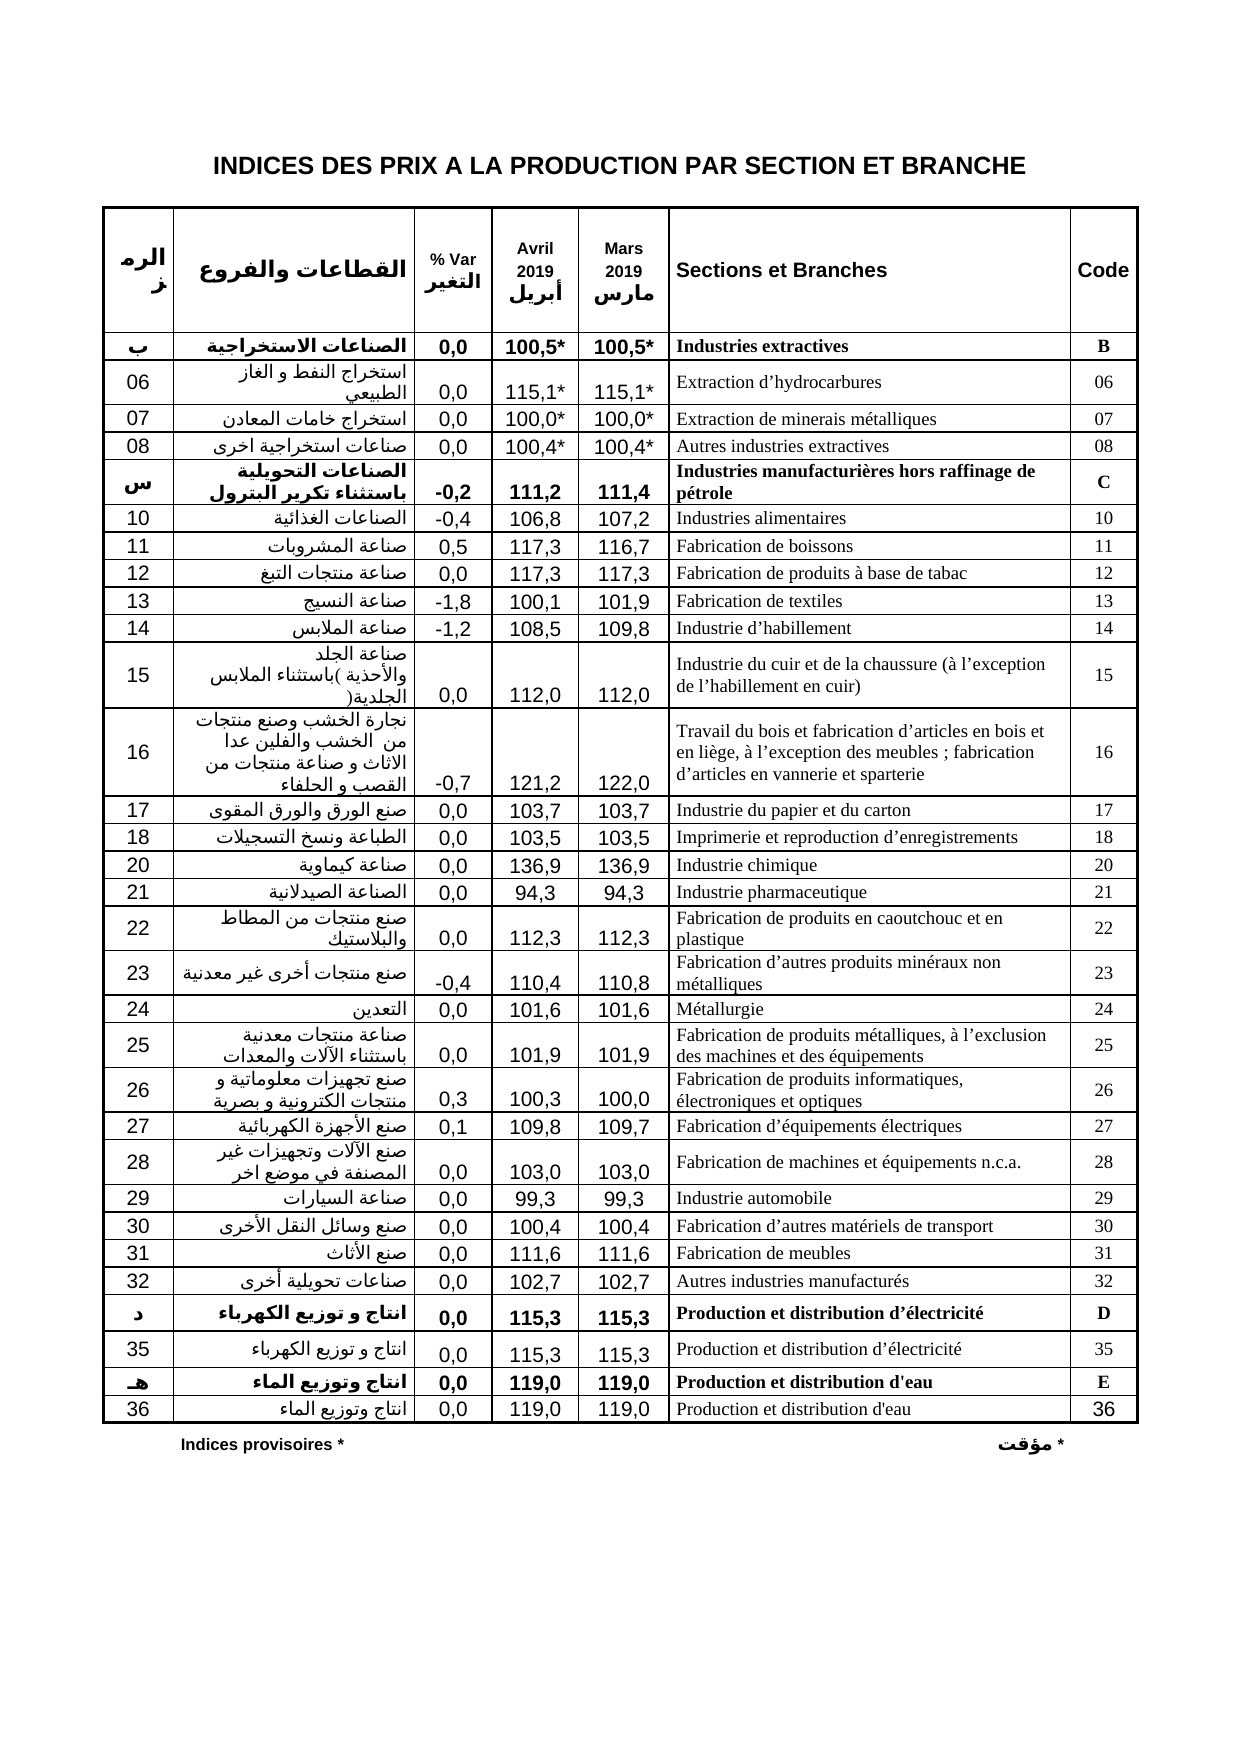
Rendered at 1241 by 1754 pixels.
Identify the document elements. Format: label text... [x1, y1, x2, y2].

table_cell 25 [105, 1023, 173, 1067]
table_cell 136,9 [579, 852, 668, 877]
table_cell 115,3 [579, 1332, 668, 1367]
table_cell صنع منتجات من المطاط والبلاستيك [174, 907, 414, 950]
table_cell Industrie automobile [670, 1185, 1070, 1211]
table_cell 0,0 [415, 824, 491, 850]
table_cell Industries alimentaires [670, 505, 1070, 531]
table_cell Fabrication de produits métalliques, à l’exclusion des machines et des équipements [670, 1023, 1070, 1067]
table_cell 30 [105, 1213, 173, 1238]
table_cell 0,0 [415, 1268, 491, 1293]
table_cell 103,0 [493, 1140, 578, 1183]
table_cell 0,0 [415, 405, 491, 431]
table_cell Fabrication de textiles [670, 588, 1070, 613]
table_cell Industrie du cuir et de la chaussure (à l’exception de l’habillement en cuir) [670, 643, 1070, 707]
table_cell 22 [1071, 907, 1136, 950]
table_cell صناعة النسيج [174, 588, 414, 613]
table_cell -0,4 [415, 505, 491, 531]
table_cell صنع تجهيزات معلوماتية و منتجات الكترونية و بصرية [174, 1068, 414, 1111]
table_cell Fabrication de boissons [670, 533, 1070, 558]
table_cell 122,0 [579, 709, 668, 795]
table_cell 15 [105, 643, 173, 707]
table_cell 100,4* [579, 433, 668, 459]
table_cell 101,9 [579, 1023, 668, 1067]
table_cell 112,0 [579, 643, 668, 707]
table_cell -0,2 [415, 460, 491, 503]
table_cell نجارة الخشب وصنع منتجات من الخشب والفلين عدا الاثاث و صناعة منتجات من القصب و الحلفاء [174, 709, 414, 795]
table_cell 0,0 [415, 797, 491, 822]
table_cell 100,4* [493, 433, 578, 459]
table_cell 101,9 [579, 588, 668, 613]
table_cell صنع وسائل النقل الأخرى [174, 1213, 414, 1238]
table_cell 27 [105, 1113, 173, 1139]
table_cell الصناعات التحويلية باستثناء تكرير البترول [174, 460, 414, 503]
table_cell 08 [1071, 433, 1136, 459]
table_cell 18 [1071, 824, 1136, 850]
table_cell 107,2 [579, 505, 668, 531]
table_cell 29 [1071, 1185, 1136, 1211]
table_cell Fabrication de produits à base de tabac [670, 560, 1070, 586]
table_cell 18 [105, 824, 173, 850]
table_cell 110,8 [579, 951, 668, 994]
table_cell 111,6 [579, 1240, 668, 1266]
table_header القطاعات والفروع [174, 209, 414, 332]
table_cell 24 [105, 996, 173, 1022]
table_cell 12 [105, 560, 173, 586]
table_cell 31 [1071, 1240, 1136, 1266]
table_cell 36 [1071, 1396, 1136, 1421]
table_cell 103,7 [579, 797, 668, 822]
table_cell Industrie chimique [670, 852, 1070, 877]
table_cell 13 [1071, 588, 1136, 613]
table_cell 0,0 [415, 1368, 491, 1395]
table_cell 119,0 [493, 1368, 578, 1395]
table_cell 103,5 [493, 824, 578, 850]
table_cell Fabrication de machines et équipements n.c.a. [670, 1140, 1070, 1183]
table_cell 115,3 [579, 1295, 668, 1330]
table_cell صنع الآلات وتجهيزات غير المصنفة في موضع اخر [174, 1140, 414, 1183]
table_cell 28 [105, 1140, 173, 1183]
table_cell صناعات استخراجية اخرى [174, 433, 414, 459]
table_cell 0,0 [415, 852, 491, 877]
table_cell D [1071, 1295, 1136, 1330]
table_cell الصناعة الصيدلانية [174, 879, 414, 905]
table_cell 117,3 [579, 560, 668, 586]
table_cell Industrie du papier et du carton [670, 797, 1070, 822]
table_cell 26 [105, 1068, 173, 1111]
table_cell 101,6 [579, 996, 668, 1022]
table_cell 32 [1071, 1268, 1136, 1293]
table_cell Fabrication d’autres produits minéraux non métalliques [670, 951, 1070, 994]
table_cell 0,0 [415, 996, 491, 1022]
table_cell 21 [1071, 879, 1136, 905]
table_cell 0,0 [415, 1185, 491, 1211]
table_header Var % التغير [415, 209, 491, 332]
table_cell Industries extractives [670, 333, 1070, 359]
table_cell 100,0 [579, 1068, 668, 1111]
table_cell 23 [105, 951, 173, 994]
table_cell Métallurgie [670, 996, 1070, 1022]
table_cell صنع الورق والورق المقوى [174, 797, 414, 822]
table_cell 20 [1071, 852, 1136, 877]
table_cell 21 [105, 879, 173, 905]
table_cell Extraction d’hydrocarbures [670, 361, 1070, 404]
table_cell 0,0 [415, 361, 491, 404]
table_cell 100,4 [493, 1213, 578, 1238]
table_cell 25 [1071, 1023, 1136, 1067]
table_cell 94,3 [579, 879, 668, 905]
table_cell Production et distribution d'eau [670, 1396, 1070, 1421]
table_cell صناعة الجلد والأحذية )باستثناء الملابس الجلدية( [174, 643, 414, 707]
table_cell س [105, 460, 173, 503]
table_cell التعدين [174, 996, 414, 1022]
table_cell E [1071, 1368, 1136, 1395]
table_cell Industrie d’habillement [670, 615, 1070, 641]
table_cell -1,8 [415, 588, 491, 613]
table_cell 17 [105, 797, 173, 822]
table_cell 0,0 [415, 433, 491, 459]
table_header Avril 2019 أبريل [493, 209, 578, 332]
table_cell 36 [105, 1396, 173, 1421]
table_cell انتاج وتوزيع الماء [174, 1368, 414, 1395]
table_cell 100,5* [579, 333, 668, 359]
table_cell 111,6 [493, 1240, 578, 1266]
table_cell صناعة منتجات معدنية باستثناء الآلات والمعدات [174, 1023, 414, 1067]
table_cell استخراج خامات المعادن [174, 405, 414, 431]
table_cell -0,7 [415, 709, 491, 795]
table_cell Fabrication d’équipements électriques [670, 1113, 1070, 1139]
table_cell 35 [1071, 1332, 1136, 1367]
table_cell 111,4 [579, 460, 668, 503]
table_cell 117,3 [493, 533, 578, 558]
table_cell Fabrication de produits informatiques, électroniques et optiques [670, 1068, 1070, 1111]
table_cell Industrie pharmaceutique [670, 879, 1070, 905]
table_cell 11 [1071, 533, 1136, 558]
table_cell Imprimerie et reproduction d’enregistrements [670, 824, 1070, 850]
table_cell 106,8 [493, 505, 578, 531]
table_cell 12 [1071, 560, 1136, 586]
table_cell Fabrication de produits en caoutchouc et en plastique [670, 907, 1070, 950]
table_cell 100,4 [579, 1213, 668, 1238]
text INDICES DES PRIX A SECTION ET BRANCHE [148, 148, 1093, 181]
table_header Sections et Branches [670, 209, 1070, 332]
table_cell 99,3 [579, 1185, 668, 1211]
table_cell 101,9 [493, 1023, 578, 1067]
table_cell 119,0 [493, 1396, 578, 1421]
table_cell 136,9 [493, 852, 578, 877]
table_cell 06 [1071, 361, 1136, 404]
table_cell 28 [1071, 1140, 1136, 1183]
table_cell 115,1* [493, 361, 578, 404]
table_cell 26 [1071, 1068, 1136, 1111]
table_cell 30 [1071, 1213, 1136, 1238]
table_cell 99,3 [493, 1185, 578, 1211]
table_cell صناعة الملابس [174, 615, 414, 641]
table_cell 112,0 [493, 643, 578, 707]
table_cell 10 [105, 505, 173, 531]
table_cell 14 [105, 615, 173, 641]
table_header الرمز [105, 209, 173, 332]
table_cell 102,7 [579, 1268, 668, 1293]
table_cell C [1071, 460, 1136, 503]
table_cell B [1071, 333, 1136, 359]
table_cell 07 [1071, 405, 1136, 431]
table_cell صناعة منتجات التبغ [174, 560, 414, 586]
table_cell انتاج و توزيع الكهرباء [174, 1332, 414, 1367]
table_cell 24 [1071, 996, 1136, 1022]
table_cell 0,0 [415, 1332, 491, 1367]
table_cell صنع منتجات أخرى غير معدنية [174, 951, 414, 994]
table_header Code [1071, 209, 1136, 332]
table_cell 112,3 [579, 907, 668, 950]
table_cell 109,7 [579, 1113, 668, 1139]
table_cell 07 [105, 405, 173, 431]
table_cell Autres industries manufacturés [670, 1268, 1070, 1293]
table_cell 0,0 [415, 1213, 491, 1238]
table_cell د [105, 1295, 173, 1330]
table_cell 15 [1071, 643, 1136, 707]
table_cell 109,8 [493, 1113, 578, 1139]
text * مؤقت * Indices provisoires [91, 1424, 1149, 1457]
table_cell 0,0 [415, 1140, 491, 1183]
table_cell 119,0 [579, 1396, 668, 1421]
table_cell 100,0* [579, 405, 668, 431]
table_cell 0,0 [415, 643, 491, 707]
table_cell Autres industries extractives [670, 433, 1070, 459]
table_cell 10 [1071, 505, 1136, 531]
table_cell 0,1 [415, 1113, 491, 1139]
table_cell صناعات تحويلية أخرى [174, 1268, 414, 1293]
table_cell 100,3 [493, 1068, 578, 1111]
table_cell 100,5* [493, 333, 578, 359]
table_cell 0,0 [415, 560, 491, 586]
table_cell 100,0* [493, 405, 578, 431]
table_cell 0,5 [415, 533, 491, 558]
table_cell صنع الأجهزة الكهربائية [174, 1113, 414, 1139]
table_cell -0,4 [415, 951, 491, 994]
table_cell 112,3 [493, 907, 578, 950]
table_cell الطباعة ونسخ التسجيلات [174, 824, 414, 850]
table_cell صناعة كيماوية [174, 852, 414, 877]
table_cell انتاج وتوزيع الماء [174, 1396, 414, 1421]
table_cell 14 [1071, 615, 1136, 641]
table_cell 0,0 [415, 907, 491, 950]
table_cell 0,0 [415, 1295, 491, 1330]
table_cell 31 [105, 1240, 173, 1266]
table_cell 06 [105, 361, 173, 404]
table_cell 0,0 [415, 1240, 491, 1266]
table_cell 0,0 [415, 879, 491, 905]
table_cell 100,1 [493, 588, 578, 613]
table_cell 117,3 [493, 560, 578, 586]
table_cell 103,7 [493, 797, 578, 822]
table_cell 103,0 [579, 1140, 668, 1183]
table_cell 111,2 [493, 460, 578, 503]
table_cell 103,5 [579, 824, 668, 850]
table_cell Production et distribution d’électricité [670, 1295, 1070, 1330]
table_cell Fabrication d’autres matériels de transport [670, 1213, 1070, 1238]
table_cell هـ [105, 1368, 173, 1395]
table_cell 23 [1071, 951, 1136, 994]
table_cell ب [105, 333, 173, 359]
table_cell الصناعات الغذائية [174, 505, 414, 531]
table_cell 108,5 [493, 615, 578, 641]
table_cell 35 [105, 1332, 173, 1367]
table_cell الصناعات الاستخراجية [174, 333, 414, 359]
table_cell Extraction de minerais métalliques [670, 405, 1070, 431]
table_cell صناعة المشروبات [174, 533, 414, 558]
table_cell 0,0 [415, 1023, 491, 1067]
table_cell صنع الأثاث [174, 1240, 414, 1266]
table_cell 101,6 [493, 996, 578, 1022]
table_cell 17 [1071, 797, 1136, 822]
table_cell Production et distribution d’électricité [670, 1332, 1070, 1367]
table_cell 0,0 [415, 1396, 491, 1421]
table_cell 110,4 [493, 951, 578, 994]
table_cell 121,2 [493, 709, 578, 795]
table_header Mars 2019 مارس [579, 209, 668, 332]
table_cell 11 [105, 533, 173, 558]
table_cell 0,0 [415, 333, 491, 359]
table_cell 119,0 [579, 1368, 668, 1395]
table_cell 27 [1071, 1113, 1136, 1139]
table_cell 13 [105, 588, 173, 613]
table_cell 109,8 [579, 615, 668, 641]
table_cell 08 [105, 433, 173, 459]
table_cell Industries manufacturières hors raffinage de pétrole [670, 460, 1070, 503]
table_cell 115,1* [579, 361, 668, 404]
table_cell انتاج و توزيع الكهرباء [174, 1295, 414, 1330]
table_cell 16 [1071, 709, 1136, 795]
table_cell Fabrication de meubles [670, 1240, 1070, 1266]
table_cell Production et distribution d'eau [670, 1368, 1070, 1395]
table_cell 102,7 [493, 1268, 578, 1293]
table_cell 0,3 [415, 1068, 491, 1111]
table_cell استخراج النفط و الغاز الطبيعي [174, 361, 414, 404]
table_cell 32 [105, 1268, 173, 1293]
table_cell 94,3 [493, 879, 578, 905]
table_cell صناعة السيارات [174, 1185, 414, 1211]
table_cell 115,3 [493, 1295, 578, 1330]
table_cell 22 [105, 907, 173, 950]
table_cell 20 [105, 852, 173, 877]
table_cell 116,7 [579, 533, 668, 558]
table_cell Travail du bois et fabrication d’articles en bois et en liège, à l’exception des meubles ; fabrication d’articles en vannerie et sparterie [670, 709, 1070, 795]
table_cell 115,3 [493, 1332, 578, 1367]
table_cell -1,2 [415, 615, 491, 641]
table_cell 16 [105, 709, 173, 795]
table_cell 29 [105, 1185, 173, 1211]
